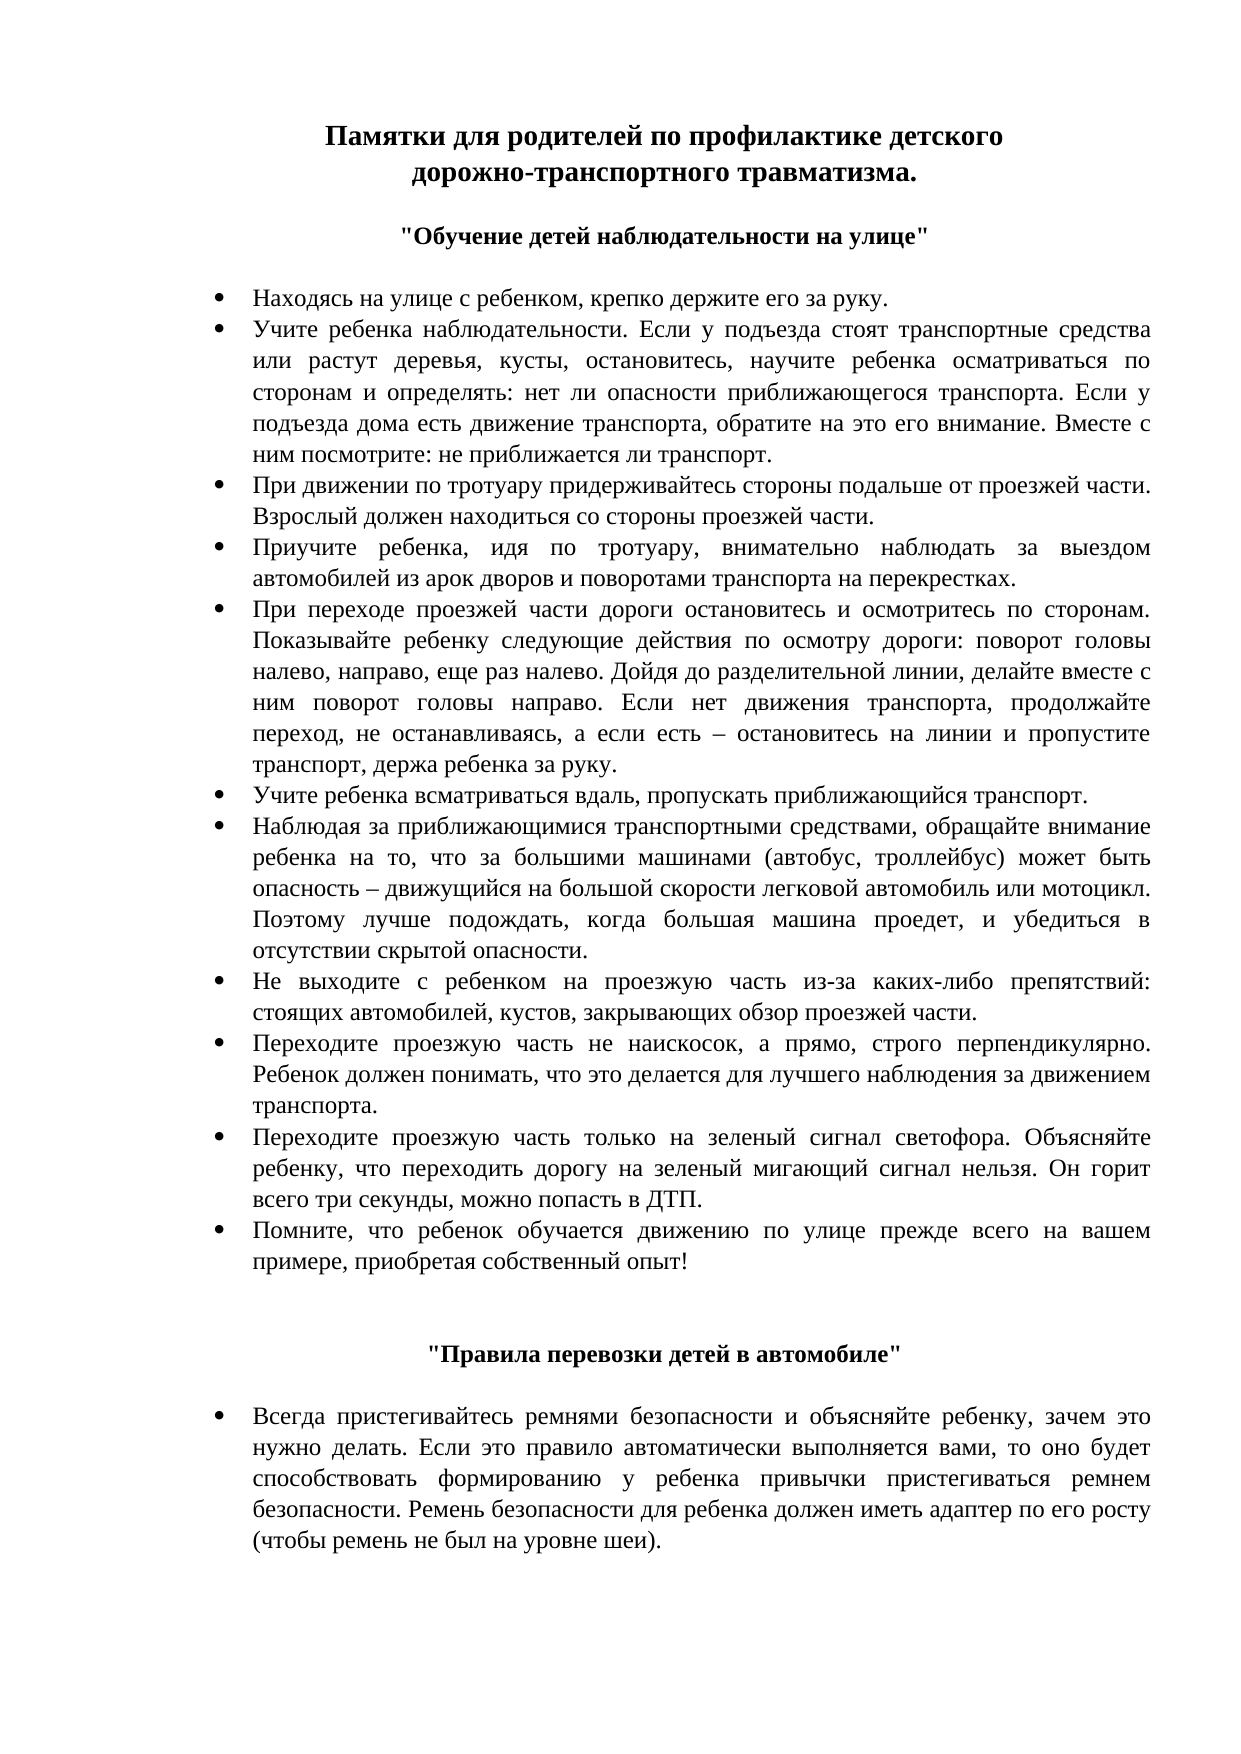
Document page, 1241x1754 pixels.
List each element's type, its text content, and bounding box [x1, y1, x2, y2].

list Учите ребенка всматриваться вдаль, пропускать приближающийся транспорт. [215, 780, 1152, 809]
text дорожно-транспортного травматизма. [177, 154, 1152, 188]
list Наблюдая за приближающимися транспортными средствами, обращайте внимание ребенка на то, что за большими машинами (автобус, троллейбус) может быть опасность – движущийся на большой скорости легковой автомобиль или мотоцикл. Поэтому лучше подождать, когда большая машина проедет, и убедиться в отсутствии скрытой опасности. [215, 811, 1152, 964]
list При движении по тротуару придерживайтесь стороны подальше от проезжей части. Взрослый должен находиться со стороны проезжей части. [215, 470, 1152, 529]
list Всегда пристегивайтесь ремнями безопасности и объясняйте ребенку, зачем это нужно делать. Если это правило автоматически выполняется вами, то оно будет способствовать формированию у ребенка привычки пристегиваться ремнем безопасности. Ремень безопасности для ребенка должен иметь адаптер по его росту (чтобы ремень не был на уровне шеи). [215, 1401, 1152, 1554]
list Переходите проезжую часть только на зеленый сигнал светофора. Объясняйте ребенку, что переходить дорогу на зеленый мигающий сигнал нельзя. Он горит всего три секунды, можно попасть в ДТП. [215, 1122, 1152, 1212]
list Помните, что ребенок обучается движению по улице прежде всего на вашем примере, приобретая собственный опыт! [215, 1215, 1152, 1274]
list Учите ребенка наблюдательности. Если у подъезда стоят транспортные средства или растут деревья, кусты, остановитесь, научите ребенка осматриваться по сторонам и определять: нет ли опасности приближающегося транспорта. Если у подъезда дома есть движение транспорта, обратите на это его внимание. Вместе с ним посмотрите: не приближается ли транспорт. [215, 314, 1152, 467]
text Памятки для родителей по профилактике детского [177, 118, 1152, 152]
list Не выходите с ребенком на проезжую часть из-за каких-либо препятствий: стоящих автомобилей, кустов, закрывающих обзор проезжей части. [215, 966, 1152, 1026]
list Приучите ребенка, идя по тротуару, внимательно наблюдать за выездом автомобилей из арок дворов и поворотами транспорта на перекрестках. [215, 532, 1152, 592]
text "Обучение детей наблюдательности на улице" [177, 221, 1152, 250]
list Находясь на улице с ребенком, крепко держите его за руку. [215, 283, 1152, 312]
list Переходите проезжую часть не наискосок, а прямо, строго перпендикулярно. Ребенок должен понимать, что это делается для лучшего наблюдения за движением транспорта. [215, 1028, 1152, 1119]
list При переходе проезжей части дороги остановитесь и осмотритесь по сторонам. Показывайте ребенку следующие действия по осмотру дороги: поворот головы налево, направо, еще раз налево. Дойдя до разделительной линии, делайте вместе с ним поворот головы направо. Если нет движения транспорта, продолжайте переход, не останавливаясь, а если есть – остановитесь на линии и пропустите транспорт, держа ребенка за руку. [215, 594, 1152, 778]
text "Правила перевозки детей в автомобиле" [177, 1339, 1152, 1368]
